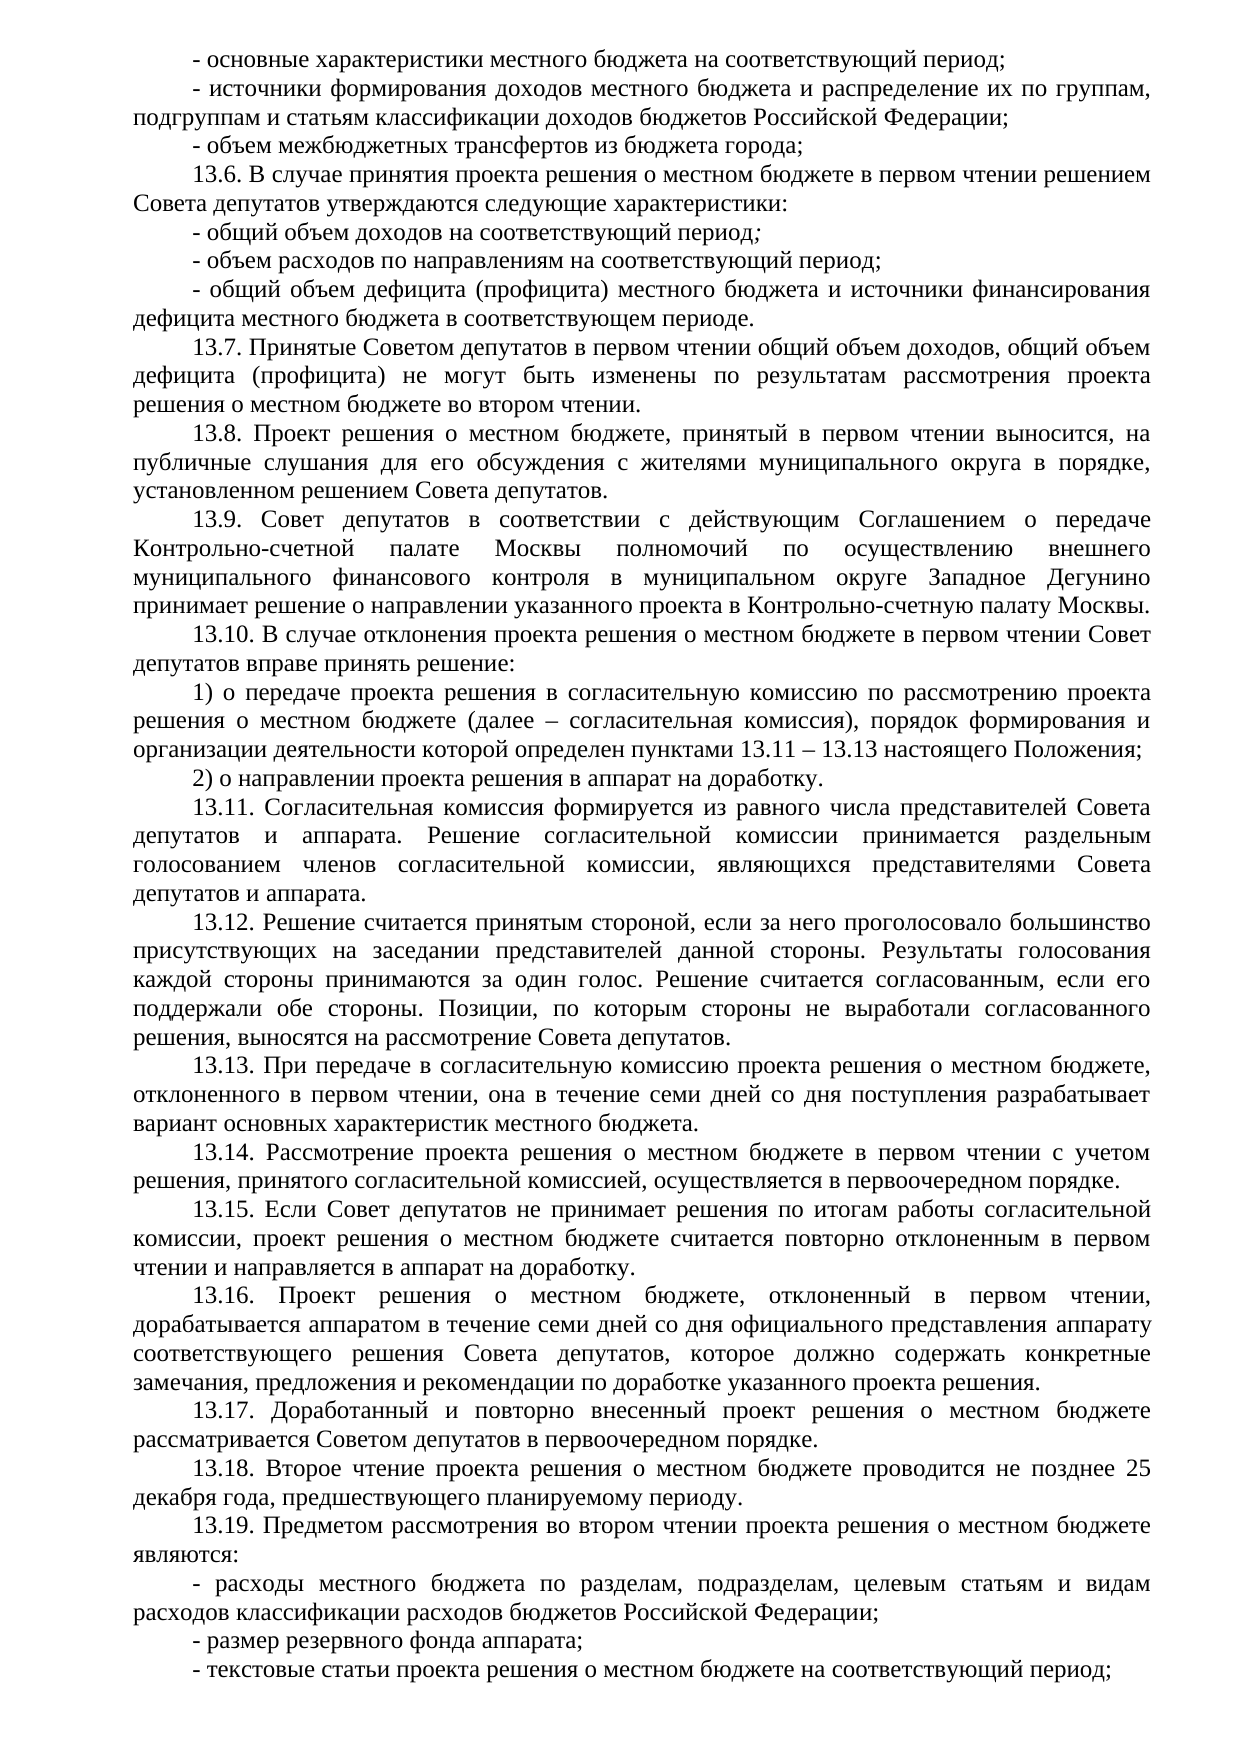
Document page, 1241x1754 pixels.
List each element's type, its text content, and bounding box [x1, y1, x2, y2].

text 13.14. Рассмотрение проекта решения о местном бюджете в первом чтении с учетом решения, принятого согласительной комиссией, осуществляется в первоочередном порядке. [133, 1137, 1152, 1194]
text - объем расходов по направлениям на соответствующий период; [133, 246, 1152, 274]
text 2) о направлении проекта решения в аппарат на доработку. [133, 763, 1152, 792]
text 13.12. Решение считается принятым стороной, если за него проголосовало большинство присутствующих на заседании представителей данной стороны. Результаты голосования каждой стороны принимаются за один голос. Решение считается согласованным, если его поддержали обе стороны. Позиции, по которым стороны не выработали согласованного решения, выносятся на рассмотрение Совета депутатов. [133, 907, 1152, 1051]
text 13.9. Совет депутатов в соответствии с действующим Соглашением о передаче Контрольно-счетной палате Москвы полномочий по осуществлению внешнего муниципального финансового контроля в муниципальном округе Западное Дегунино принимает решение о направлении указанного проекта в Контрольно-счетную палату Москвы. [133, 504, 1152, 619]
text - текстовые статьи проекта решения о местном бюджете на соответствующий период; [133, 1654, 1152, 1683]
text - размер резервного фонда аппарата; [133, 1626, 1152, 1654]
text 13.19. Предметом рассмотрения во втором чтении проекта решения о местном бюджете являются: [133, 1511, 1152, 1568]
text - расходы местного бюджета по разделам, подразделам, целевым статьям и видам расходов классификации расходов бюджетов Российской Федерации; [133, 1568, 1152, 1626]
text 13.16. Проект решения о местном бюджете, отклоненный в первом чтении, дорабатывается аппаратом в течение семи дней со дня официального представления аппарату соответствующего решения Совета депутатов, которое должно содержать конкретные замечания, предложения и рекомендации по доработке указанного проекта решения. [133, 1281, 1152, 1396]
text 13.17. Доработанный и повторно внесенный проект решения о местном бюджете рассматривается Советом депутатов в первоочередном порядке. [133, 1396, 1152, 1453]
text 13.18. Второе чтение проекта решения о местном бюджете проводится не позднее 25 декабря года, предшествующего планируемому периоду. [133, 1453, 1152, 1511]
text 13.8. Проект решения о местном бюджете, принятый в первом чтении выносится, на публичные слушания для его обсуждения с жителями муниципального округа в порядке, установленном решением Совета депутатов. [133, 418, 1152, 504]
text - общий объем дефицита (профицита) местного бюджета и источники финансирования дефицита местного бюджета в соответствующем периоде. [133, 274, 1152, 332]
text - объем межбюджетных трансфертов из бюджета города; [133, 131, 1152, 159]
text 1) о передаче проекта решения в согласительную комиссию по рассмотрению проекта решения о местном бюджете (далее – согласительная комиссия), порядок формирования и организации деятельности которой определен пунктами 13.11 – 13.13 настоящего Положения; [133, 677, 1152, 763]
text 13.7. Принятые Советом депутатов в первом чтении общий объем доходов, общий объем дефицита (профицита) не могут быть изменены по результатам рассмотрения проекта решения о местном бюджете во втором чтении. [133, 332, 1152, 418]
text - общий объем доходов на соответствующий период; [133, 217, 1152, 246]
text - основные характеристики местного бюджета на соответствующий период; [133, 44, 1152, 73]
text 13.6. В случае принятия проекта решения о местном бюджете в первом чтении решением Совета депутатов утверждаются следующие характеристики: [133, 159, 1152, 217]
text 13.15. Если Совет депутатов не принимает решения по итогам работы согласительной комиссии, проект решения о местном бюджете считается повторно отклоненным в первом чтении и направляется в аппарат на доработку. [133, 1194, 1152, 1281]
text 13.13. При передаче в согласительную комиссию проекта решения о местном бюджете, отклоненного в первом чтении, она в течение семи дней со дня поступления разрабатывает вариант основных характеристик местного бюджета. [133, 1051, 1152, 1137]
text 13.11. Согласительная комиссия формируется из равного числа представителей Совета депутатов и аппарата. Решение согласительной комиссии принимается раздельным голосованием членов согласительной комиссии, являющихся представителями Совета депутатов и аппарата. [133, 792, 1152, 907]
text - источники формирования доходов местного бюджета и распределение их по группам, подгруппам и статьям классификации доходов бюджетов Российской Федерации; [133, 73, 1152, 131]
text 13.10. В случае отклонения проекта решения о местном бюджете в первом чтении Совет депутатов вправе принять решение: [133, 619, 1152, 677]
